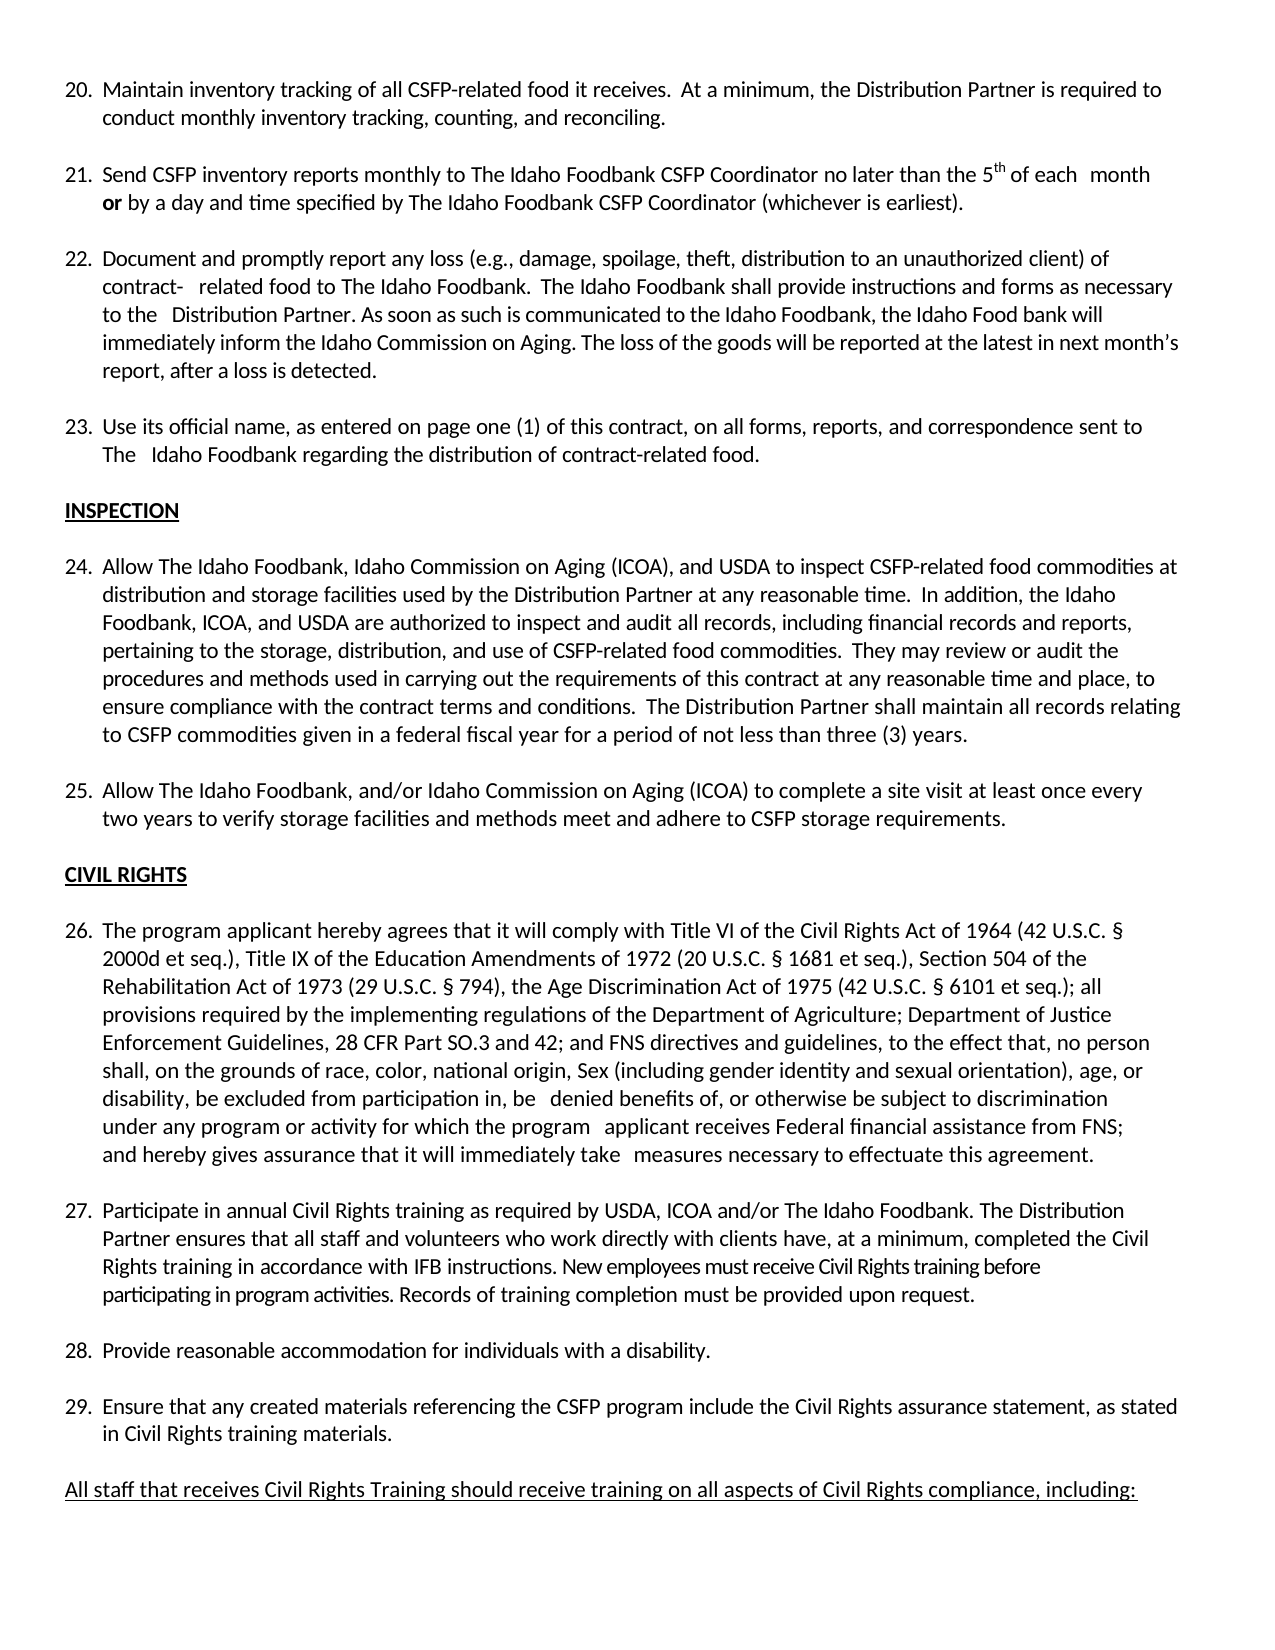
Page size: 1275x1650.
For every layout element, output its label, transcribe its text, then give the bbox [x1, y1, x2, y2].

list Provide reasonable accommodation for individuals with a disability. [64, 1336, 1210, 1364]
text INSPECTION [64, 496, 1210, 524]
list The program applicant hereby agrees that it will comply with Title VI of the Civil Rights Act of 1964 (42 U.S.C. § 2000d et seq.), Title IX of the Education Amendments of 1972 (20 U.S.C. § 1681 et seq.), Section 504 of the Rehabilitation Act of 1973 (29 U.S.C. § 794), the Age Discrimination Act of 1975 (42 U.S.C. § 6101 et seq.); all provisions required by the implementing regulations of the Department of Agriculture; Department of Justice Enforcement Guidelines, 28 CFR Part SO.3 and 42; and FNS directives and guidelines, to the effect that, no person shall, on the grounds of race, color, national origin, Sex (including gender identity and sexual orientation), age, or disability, be excluded from participation in, be denied benefits of, or otherwise be subject to discrimination under any program or activity for which the program applicant receives Federal financial assistance from FNS; and hereby gives assurance that it will immediately take measures necessary to effectuate this agreement. [64, 916, 1163, 1168]
list Document and promptly report any loss (e.g., damage, spoilage, theft, distribution to an unauthorized client) of contract- related food to The Idaho Foodbank. The Idaho Foodbank shall provide instructions and forms as necessary to the Distribution Partner. As soon as such is communicated to the Idaho Foodbank, the Idaho Food bank will immediately inform the Idaho Commission on Aging. The loss of the goods will be reported at the latest in next month’s report, after a loss is detected. [64, 244, 1194, 384]
list Use its official name, as entered on page one (1) of this contract, on all forms, reports, and correspondence sent to The Idaho Foodbank regarding the distribution of contract-related food. [64, 412, 1173, 468]
list Allow The Idaho Foodbank, Idaho Commission on Aging (ICOA), and USDA to inspect CSFP-related food commodities at distribution and storage facilities used by the Distribution Partner at any reasonable time. In addition, the Idaho Foodbank, ICOA, and USDA are authorized to inspect and audit all records, including financial records and reports, pertaining to the storage, distribution, and use of CSFP-related food commodities. They may review or audit the procedures and methods used in carrying out the requirements of this contract at any reasonable time and place, to ensure compliance with the contract terms and conditions. The Distribution Partner shall maintain all records relating to CSFP commodities given in a federal fiscal year for a period of not less than three (3) years. [64, 552, 1184, 748]
list Send CSFP inventory reports monthly to The Idaho Foodbank CSFP Coordinator no later than the 5th of each month or by a day and time specified by The Idaho Foodbank CSFP Coordinator (whichever is earliest). [64, 158, 1173, 216]
list Allow The Idaho Foodbank, and/or Idaho Commission on Aging (ICOA) to complete a site visit at least once every two years to verify storage facilities and methods meet and adhere to CSFP storage requirements. [64, 776, 1160, 832]
list Participate in annual Civil Rights training as required by USDA, ICOA and/or The Idaho Foodbank. The Distribution Partner ensures that all staff and volunteers who work directly with clients have, at a minimum, completed the Civil Rights training in accordance with IFB instructions. New employees must receive Civil Rights training before participating in program activities. Records of training completion must be provided upon request. [64, 1196, 1151, 1308]
list Maintain inventory tracking of all CSFP-related food it receives. At a minimum, the Distribution Partner is required to conduct monthly inventory tracking, counting, and reconciling. [64, 75, 1163, 131]
list Ensure that any created materials referencing the CSFP program include the Civil Rights assurance statement, as stated in Civil Rights training materials. [64, 1392, 1184, 1447]
text All staff that receives Civil Rights Training should receive training on all aspects of Civil Rights compliance, including: [64, 1476, 1210, 1503]
text CIVIL RIGHTS [64, 860, 1210, 888]
